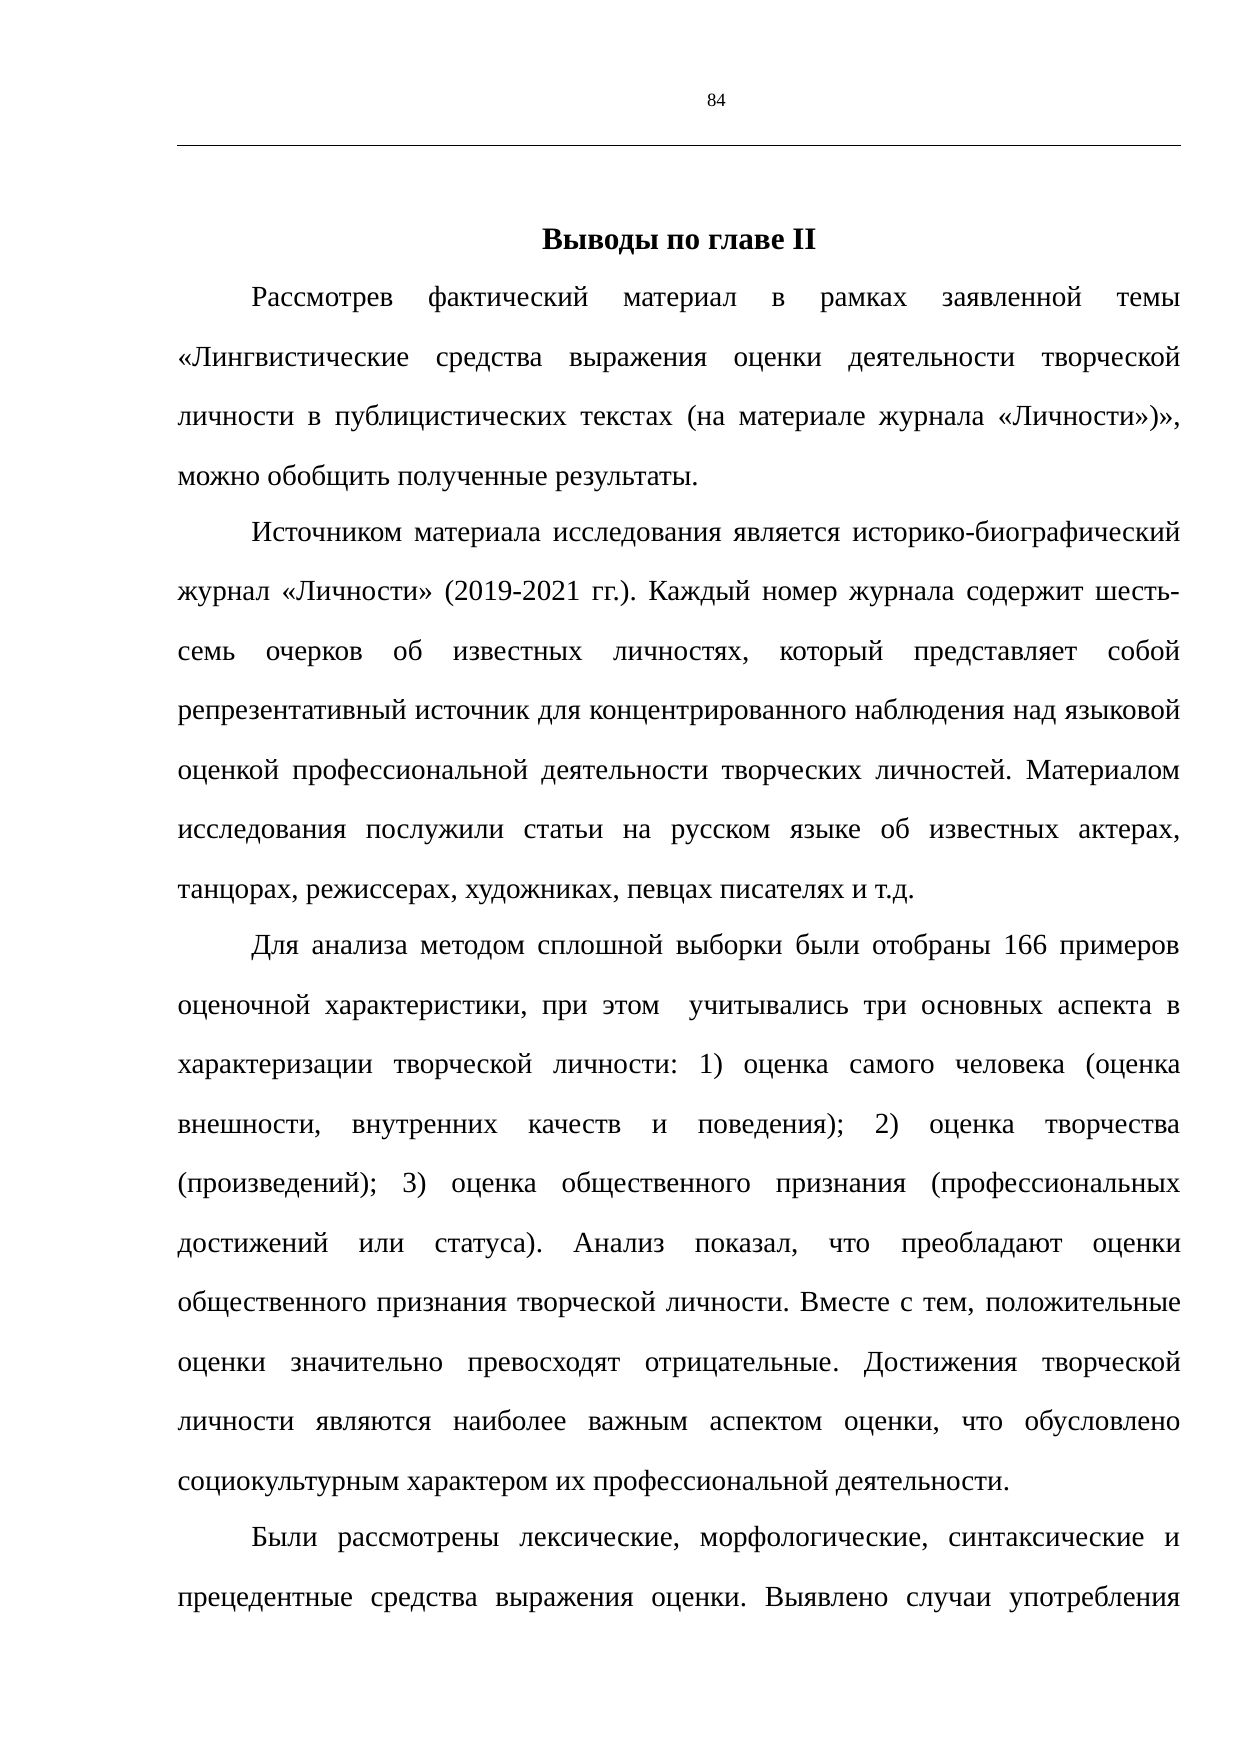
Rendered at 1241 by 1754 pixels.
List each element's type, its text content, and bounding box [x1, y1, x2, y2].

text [177, 1516, 1181, 1615]
text Источником материала исследования является историко-биографический журнал «Личности» (2019-2021 гг.). Каждый номер журнала содержит шесть-семь очерков об известных личностях, который представляет собой репрезентативный источник для концентрированного наблюдения над языковой оценкой профессиональной деятельности творческих личностей. Материалом исследования послужили статьи на русском языке об известных актерах, танцорах, режиссерах, художниках, певцах писателях и т.д. [177, 511, 1181, 908]
subtitle Выводы по главе II [177, 218, 1181, 258]
text Рассмотрев фактический материал в рамках заявленной темы «Лингвистические средства выражения оценки деятельности творческой личности в публицистических текстах (на материале журнала «Личности»)», можно обобщить полученные результаты. [177, 276, 1181, 494]
text Для анализа методом сплошной выборки были отобраны 166 примеров оценочной характеристики, при этом учитывались три основных аспекта в характеризации творческой личности: 1) оценка самого человека (оценка внешности, внутренних качеств и поведения); 2) оценка творчества (произведений); 3) оценка общественного признания (профессиональных достижений или статуса). Анализ показал, что преобладают оценки общественного признания творческой личности. Вместе с тем, положительные оценки значительно превосходят отрицательные. Достижения творческой личности являются наиболее важным аспектом оценки, что обусловлено социокультурным характером их профессиональной деятельности. [177, 924, 1181, 1499]
